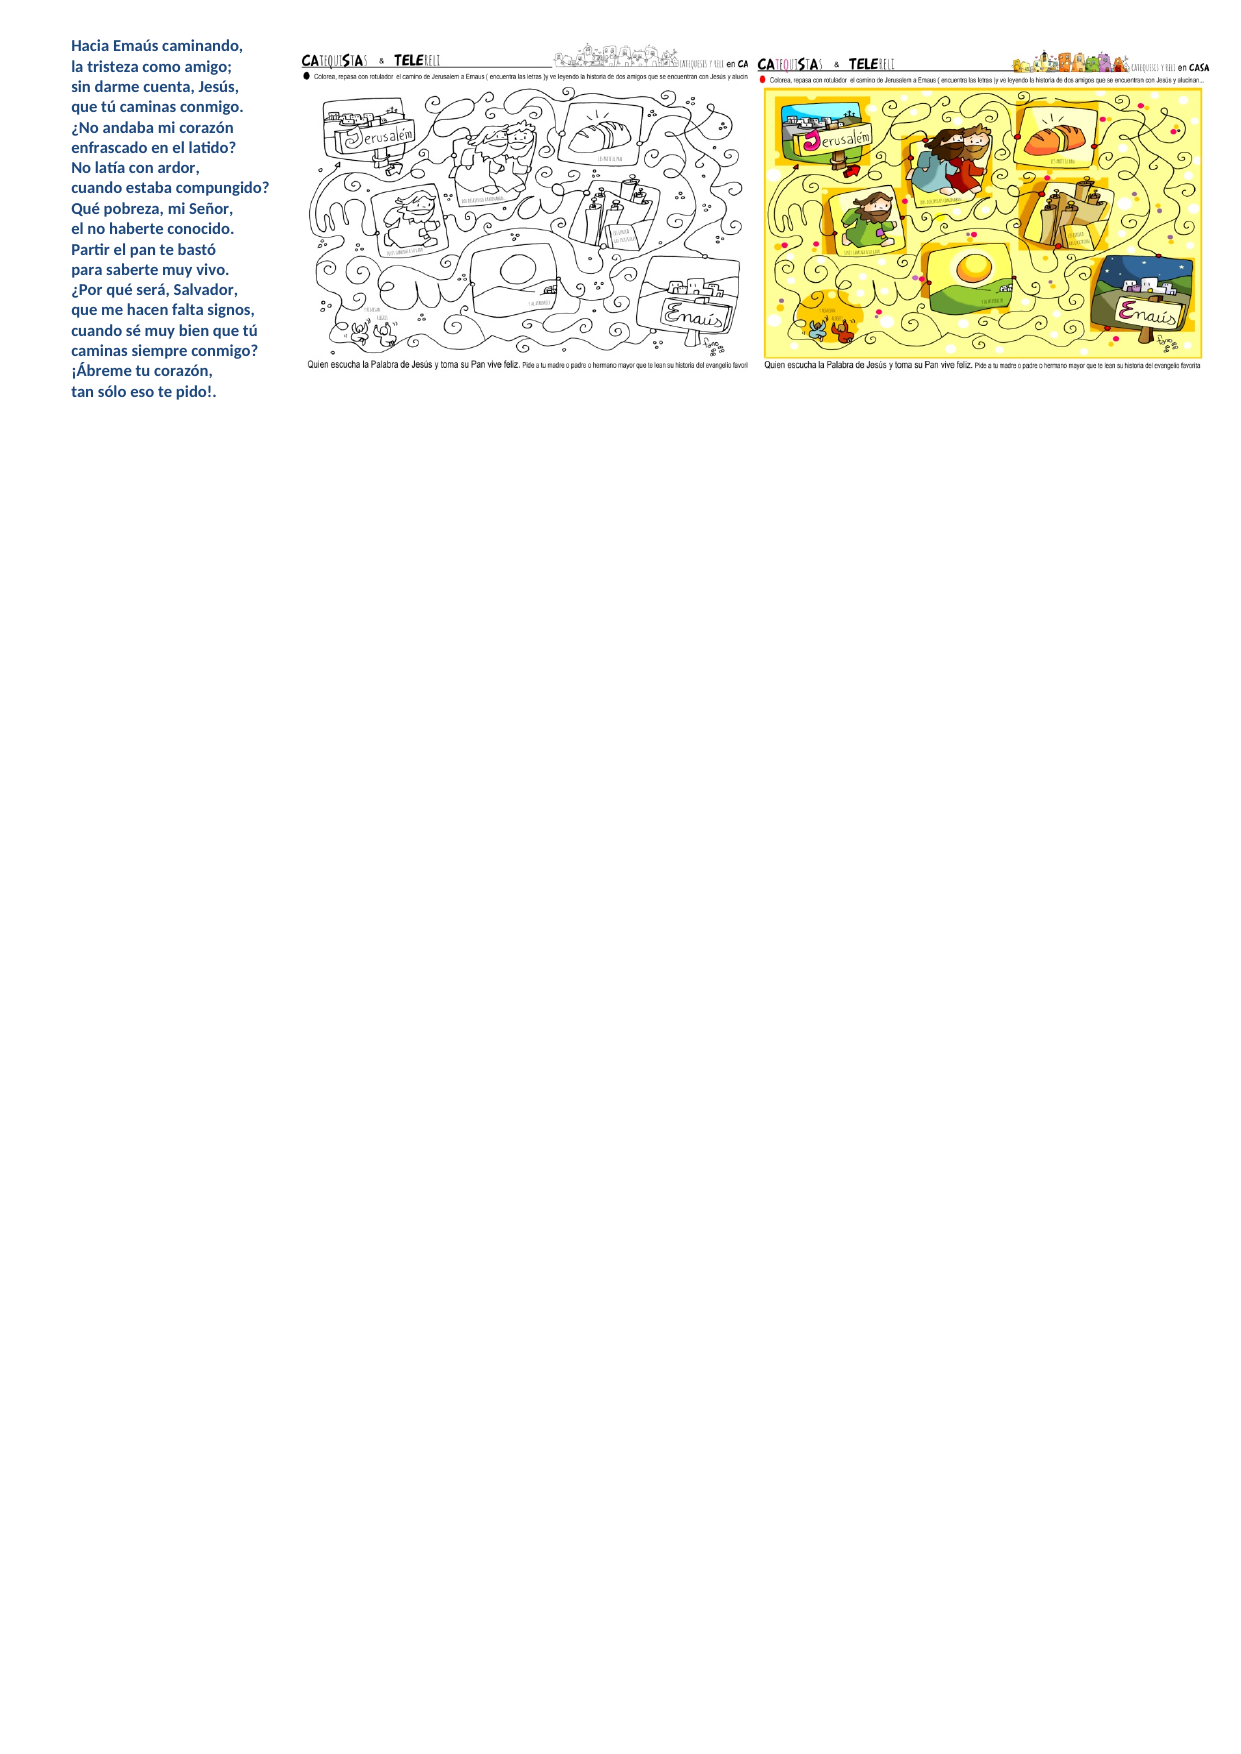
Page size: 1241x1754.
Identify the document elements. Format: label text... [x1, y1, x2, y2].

table_header Hacia Emaús caminando, la tristeza como amigo; sin darme cuenta, Jesús, que tú caminas conmigo. ¿No andaba mi corazón enfrascado en el latido? No latía con ardor, cuando estaba compungido? Qué pobreza, mi Señor, el no haberte conocido. Partir el pan te bastó para saberte muy vivo. ¿Por qué será, Salvador, que me hacen falta signos, cuando sé muy bien que tú caminas siempre conmigo? ¡Ábreme tu corazón, tan sólo eso te pido!. [60, 36, 295, 401]
picture [295, 38, 1219, 376]
